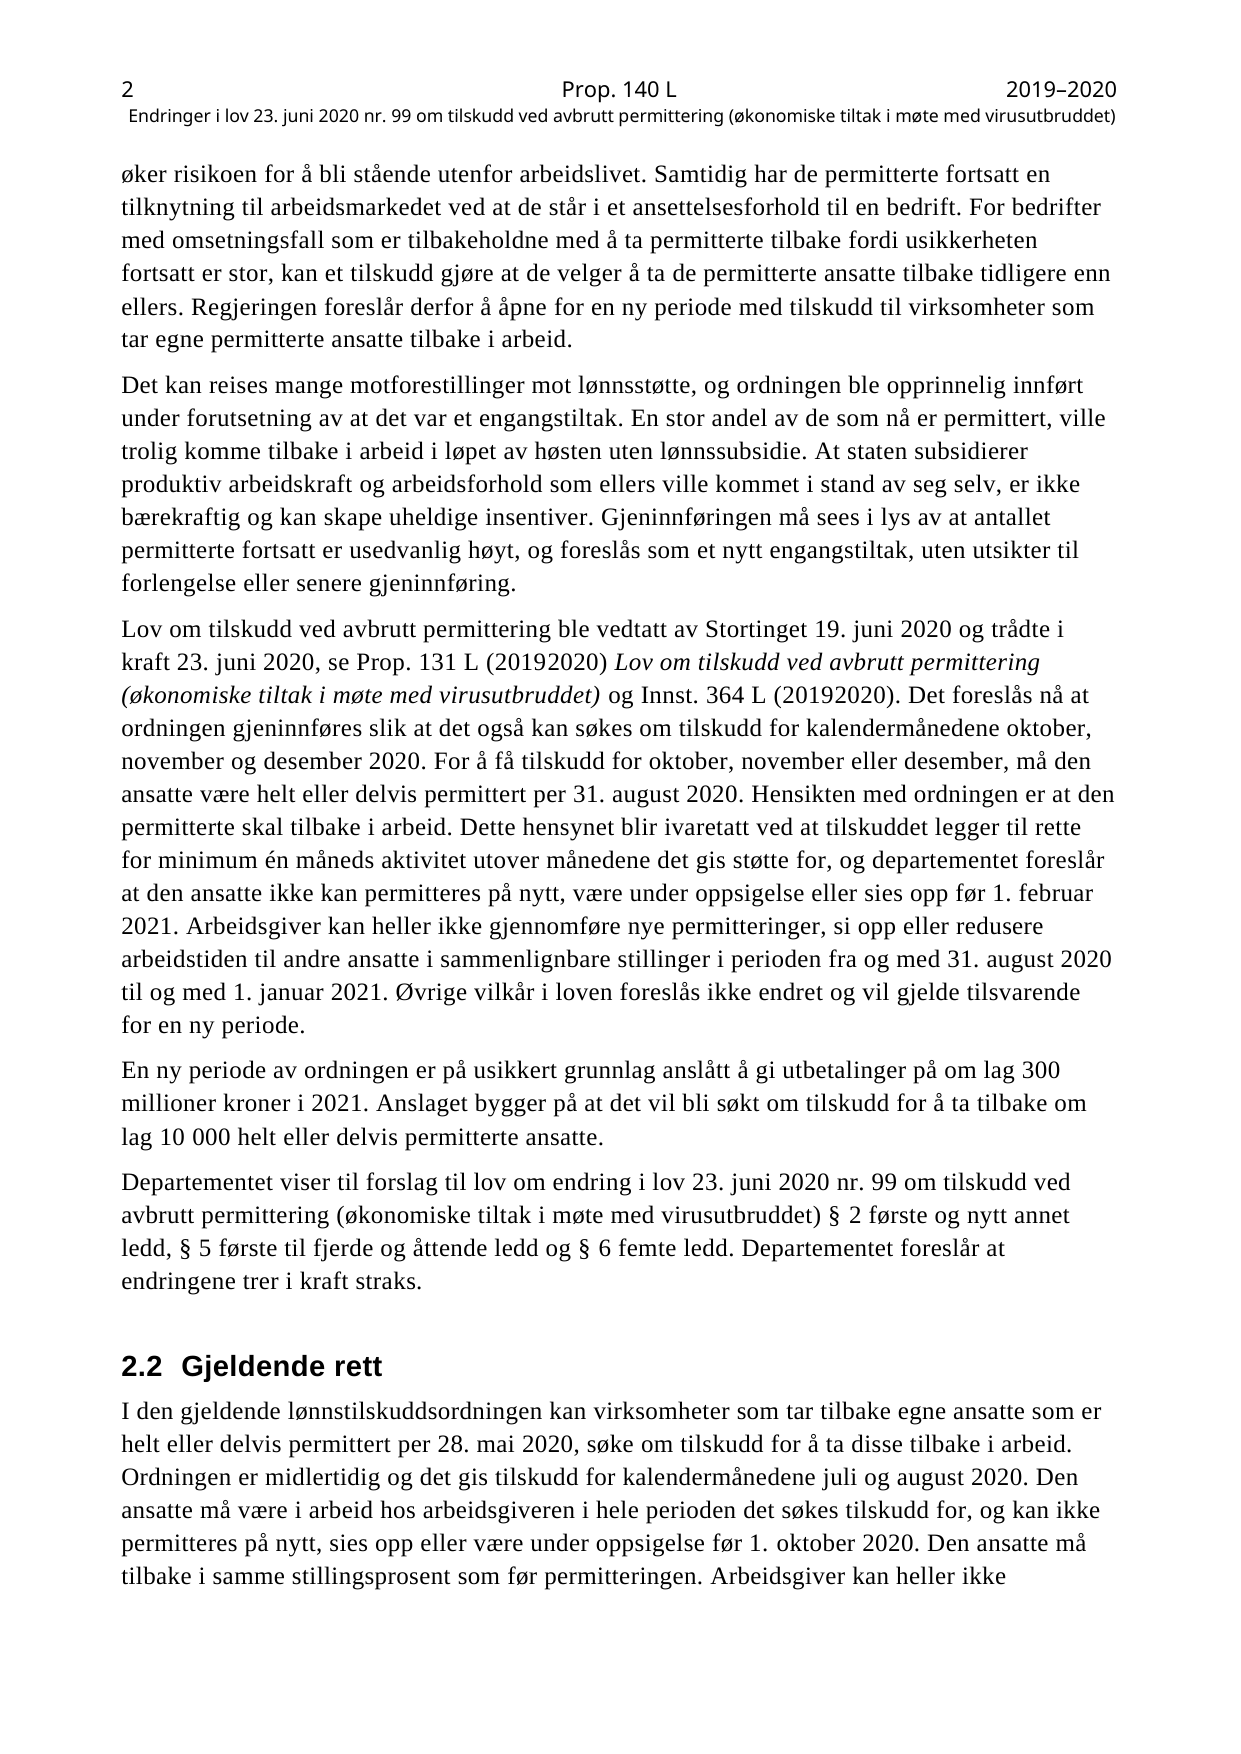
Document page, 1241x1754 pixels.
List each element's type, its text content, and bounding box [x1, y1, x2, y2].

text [121, 159, 1119, 353]
text Det kan reises mange motforestillinger mot lønnsstøtte, og ordningen ble opprinnelig innført under forutsetning av at det var et engangstiltak. En stor andel av de som nå er permittert, ville trolig komme tilbake i arbeid i løpet av høsten uten lønnssubsidie. At staten subsidierer produktiv arbeidskraft og arbeidsforhold som ellers ville kommet i stand av seg selv, er ikke bærekraftig og kan skape uheldige insentiver. Gjeninnføringen må sees i lys av at antallet permitterte fortsatt er usedvanlig høyt, og foreslås som et nytt engangstiltak, uten utsikter til forlengelse eller senere gjeninnføring. [121, 370, 1119, 597]
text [121, 1396, 1119, 1590]
text Departementet viser til forslag til lov om endring i lov 23. juni 2020 nr. 99 om tilskudd ved avbrutt permittering (økonomiske tiltak i møte med virusutbruddet) § 2 første og nytt annet ledd, § 5 første til fjerde og åttende ledd og § 6 femte ledd. Departementet foreslår at endringene trer i kraft straks. [121, 1167, 1119, 1295]
text Lov om tilskudd ved avbrutt permittering ble vedtatt av Stortinget 19. juni 2020 og trådte i kraft 23. juni 2020, se Prop. 131 L (2019­2020) Lov om tilskudd ved avbrutt permittering (økonomiske tiltak i møte med virusutbruddet) og Innst. 364 L (2019­2020). Det foreslås nå at ordningen gjeninnføres slik at det også kan søkes om tilskudd for kalendermånedene oktober, november og desember 2020. For å få tilskudd for oktober, november eller desember, må den ansatte være helt eller delvis permittert per 31. august 2020. Hensikten med ordningen er at den permitterte skal tilbake i arbeid. Dette hensynet blir ivaretatt ved at tilskuddet legger til rette for minimum én måneds aktivitet utover månedene det gis støtte for, og departementet foreslår at den ansatte ikke kan permitteres på nytt, være under oppsigelse eller sies opp før 1. februar 2021. Arbeidsgiver kan heller ikke gjennomføre nye permitteringer, si opp eller redusere arbeidstiden til andre ansatte i sammenlignbare stillinger i perioden fra og med 31. august 2020 til og med 1. januar 2021. Øvrige vilkår i loven foreslås ikke endret og vil gjelde tilsvarende for en ny periode. [121, 614, 1119, 1039]
text En ny periode av ordningen er på usikkert grunnlag anslått å gi utbetalinger på om lag 300 millioner kroner i 2021. Anslaget bygger på at det vil bli søkt om tilskudd for å ta tilbake om lag 10 000 helt eller delvis permitterte ansatte. [121, 1056, 1119, 1150]
subtitle Gjeldende rett [121, 1349, 1119, 1383]
